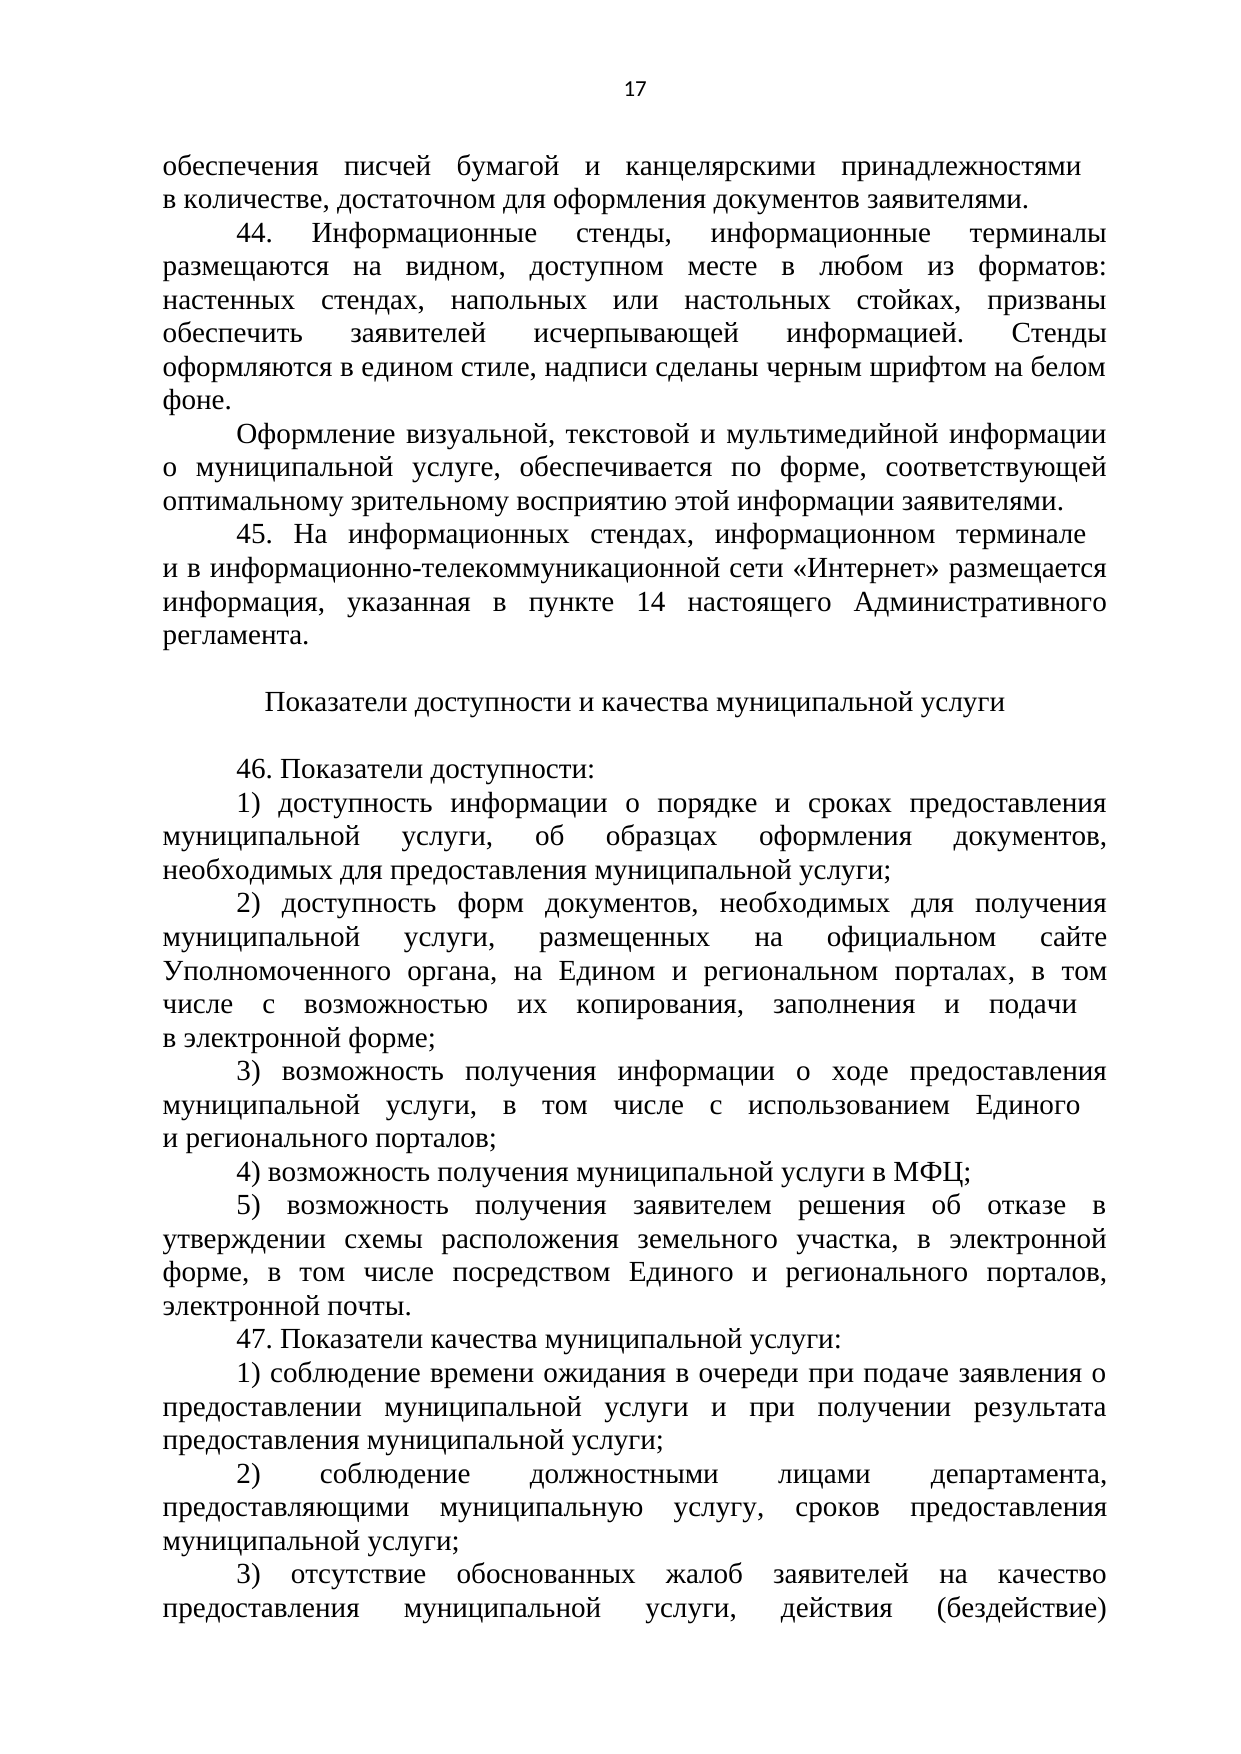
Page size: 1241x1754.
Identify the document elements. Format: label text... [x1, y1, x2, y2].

text 5) возможность получения заявителем решения об отказе в утверждении схемы расположения земельного участка, в электронной форме, в том числе посредством Единого и регионального порталов, электронной почты. [162, 1187, 1107, 1322]
text Оформление визуальной, текстовой и мультимедийной информации о муниципальной услуге, обеспечивается по форме, соответствующей оптимальному зрительному восприятию этой информации заявителями. [162, 416, 1107, 517]
text 1) соблюдение времени ожидания в очереди при подаче заявления о предоставлении муниципальной услуги и при получении результата предоставления муниципальной услуги; [162, 1355, 1107, 1456]
list 46. Показатели доступности: [162, 751, 1107, 785]
text 45. На информационных стендах, информационном терминале и в информационно-телекоммуникационной сети «Интернет» размещается информация, указанная в пункте 14 настоящего Административного регламента. [162, 517, 1107, 651]
text Показатели доступности и качества муниципальной услуги [162, 684, 1107, 718]
text 2) соблюдение должностными лицами департамента, предоставляющими муниципальную услугу, сроков предоставления муниципальной услуги; [162, 1456, 1107, 1556]
text 3) возможность получения информации о ходе предоставления муниципальной услуги, в том числе с использованием Единого и регионального порталов; [162, 1053, 1107, 1154]
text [162, 1556, 1107, 1623]
text 47. Показатели качества муниципальной услуги: [162, 1322, 1107, 1355]
text 1) доступность информации о порядке и сроках предоставления муниципальной услуги, об образцах оформления документов, необходимых для предоставления муниципальной услуги; [162, 785, 1107, 886]
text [162, 148, 1107, 215]
text 4) возможность получения муниципальной услуги в МФЦ; [162, 1154, 1107, 1187]
text 2) доступность форм документов, необходимых для получения муниципальной услуги, размещенных на официальном сайте Уполномоченного органа, на Едином и региональном порталах, в том числе с возможностью их копирования, заполнения и подачи в электронной форме; [162, 886, 1107, 1053]
text 44. Информационные стенды, информационные терминалы размещаются на видном, доступном месте в любом из форматов: настенных стендах, напольных или настольных стойках, призваны обеспечить заявителей исчерпывающей информацией. Стенды оформляются в едином стиле, надписи сделаны черным шрифтом на белом фоне. [162, 215, 1107, 416]
